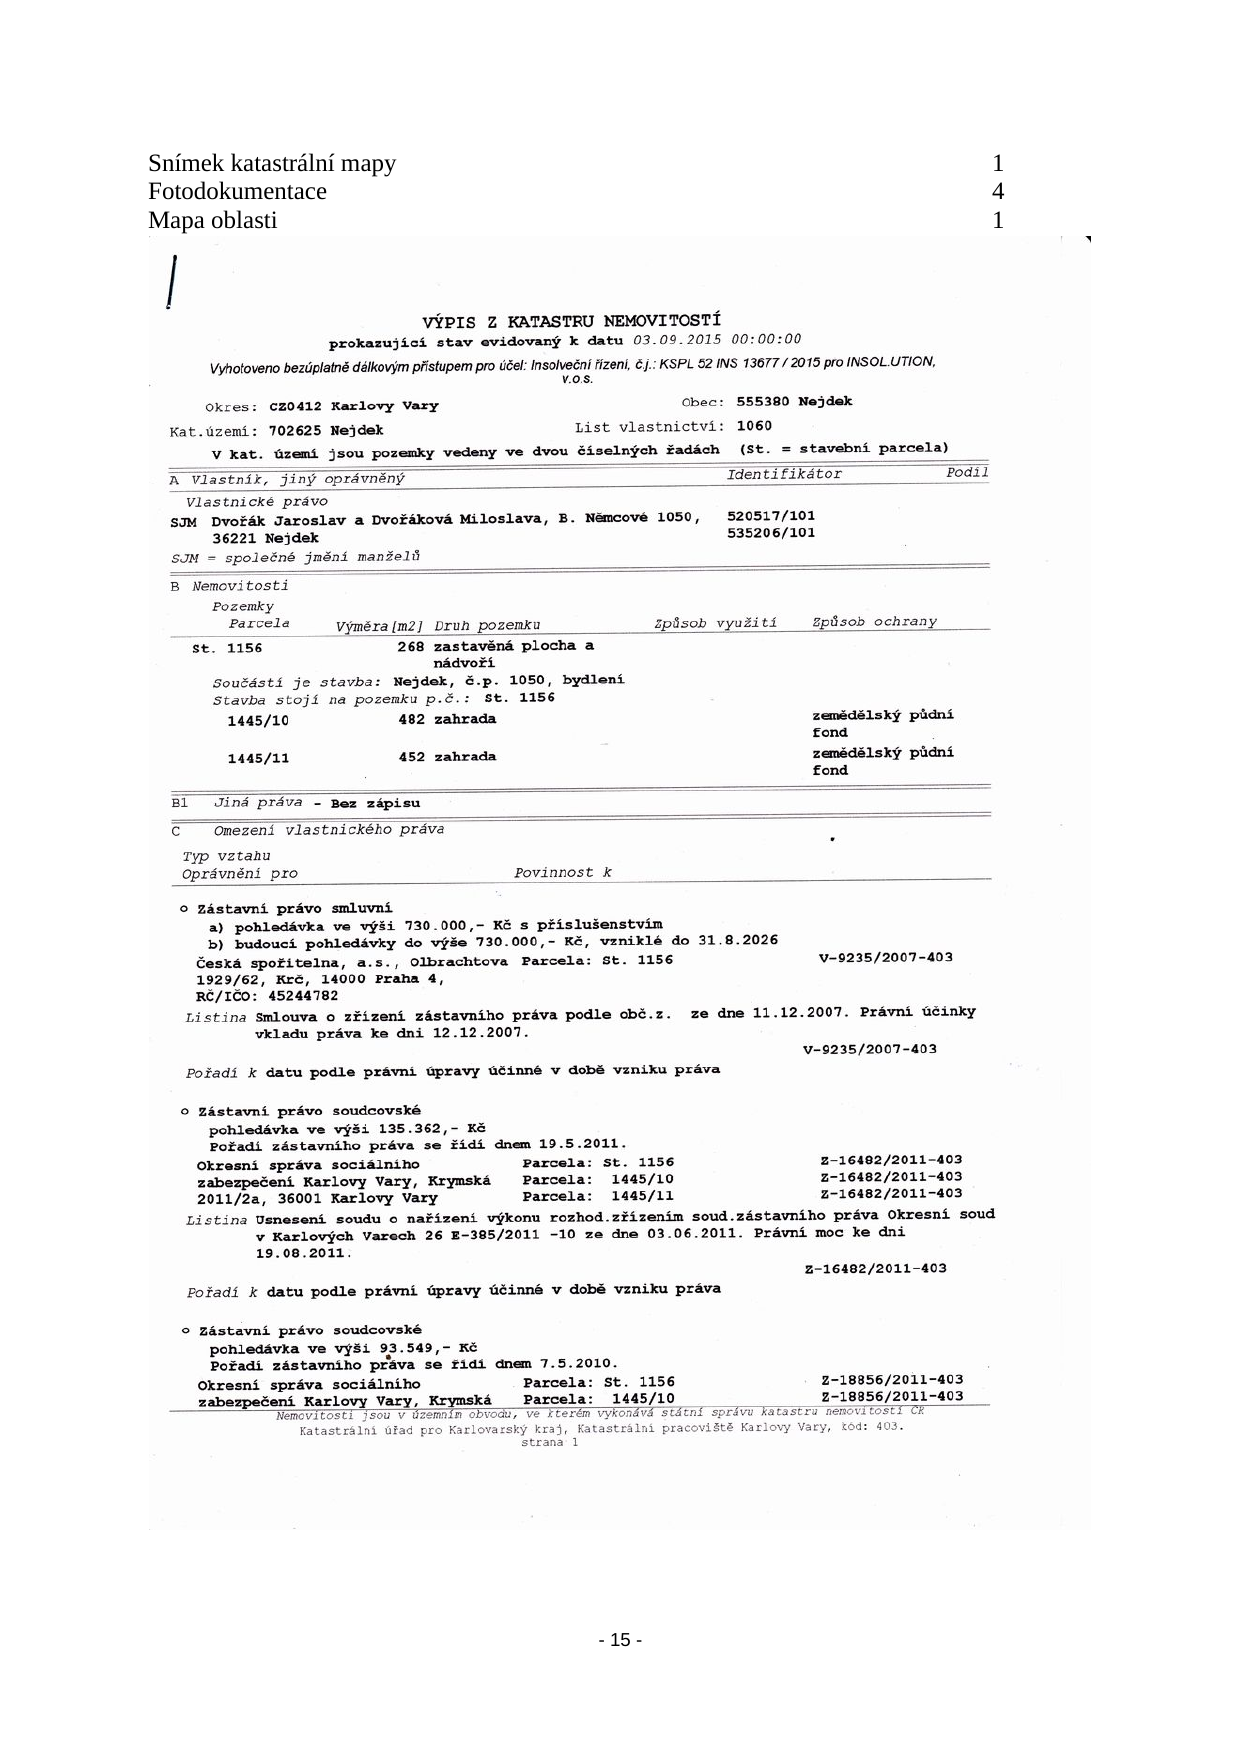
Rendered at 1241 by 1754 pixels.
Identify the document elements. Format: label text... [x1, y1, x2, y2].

picture [149, 236, 1091, 1530]
table_cell 4 [874, 176, 1122, 205]
table_cell Snímek katastrální mapy [118, 148, 874, 176]
table_cell Fotodokumentace [118, 176, 874, 205]
table_cell [118, 234, 1122, 1529]
table_cell Mapa oblasti [118, 205, 874, 234]
table_cell 1 [874, 148, 1122, 176]
table_cell 1 [874, 205, 1122, 234]
